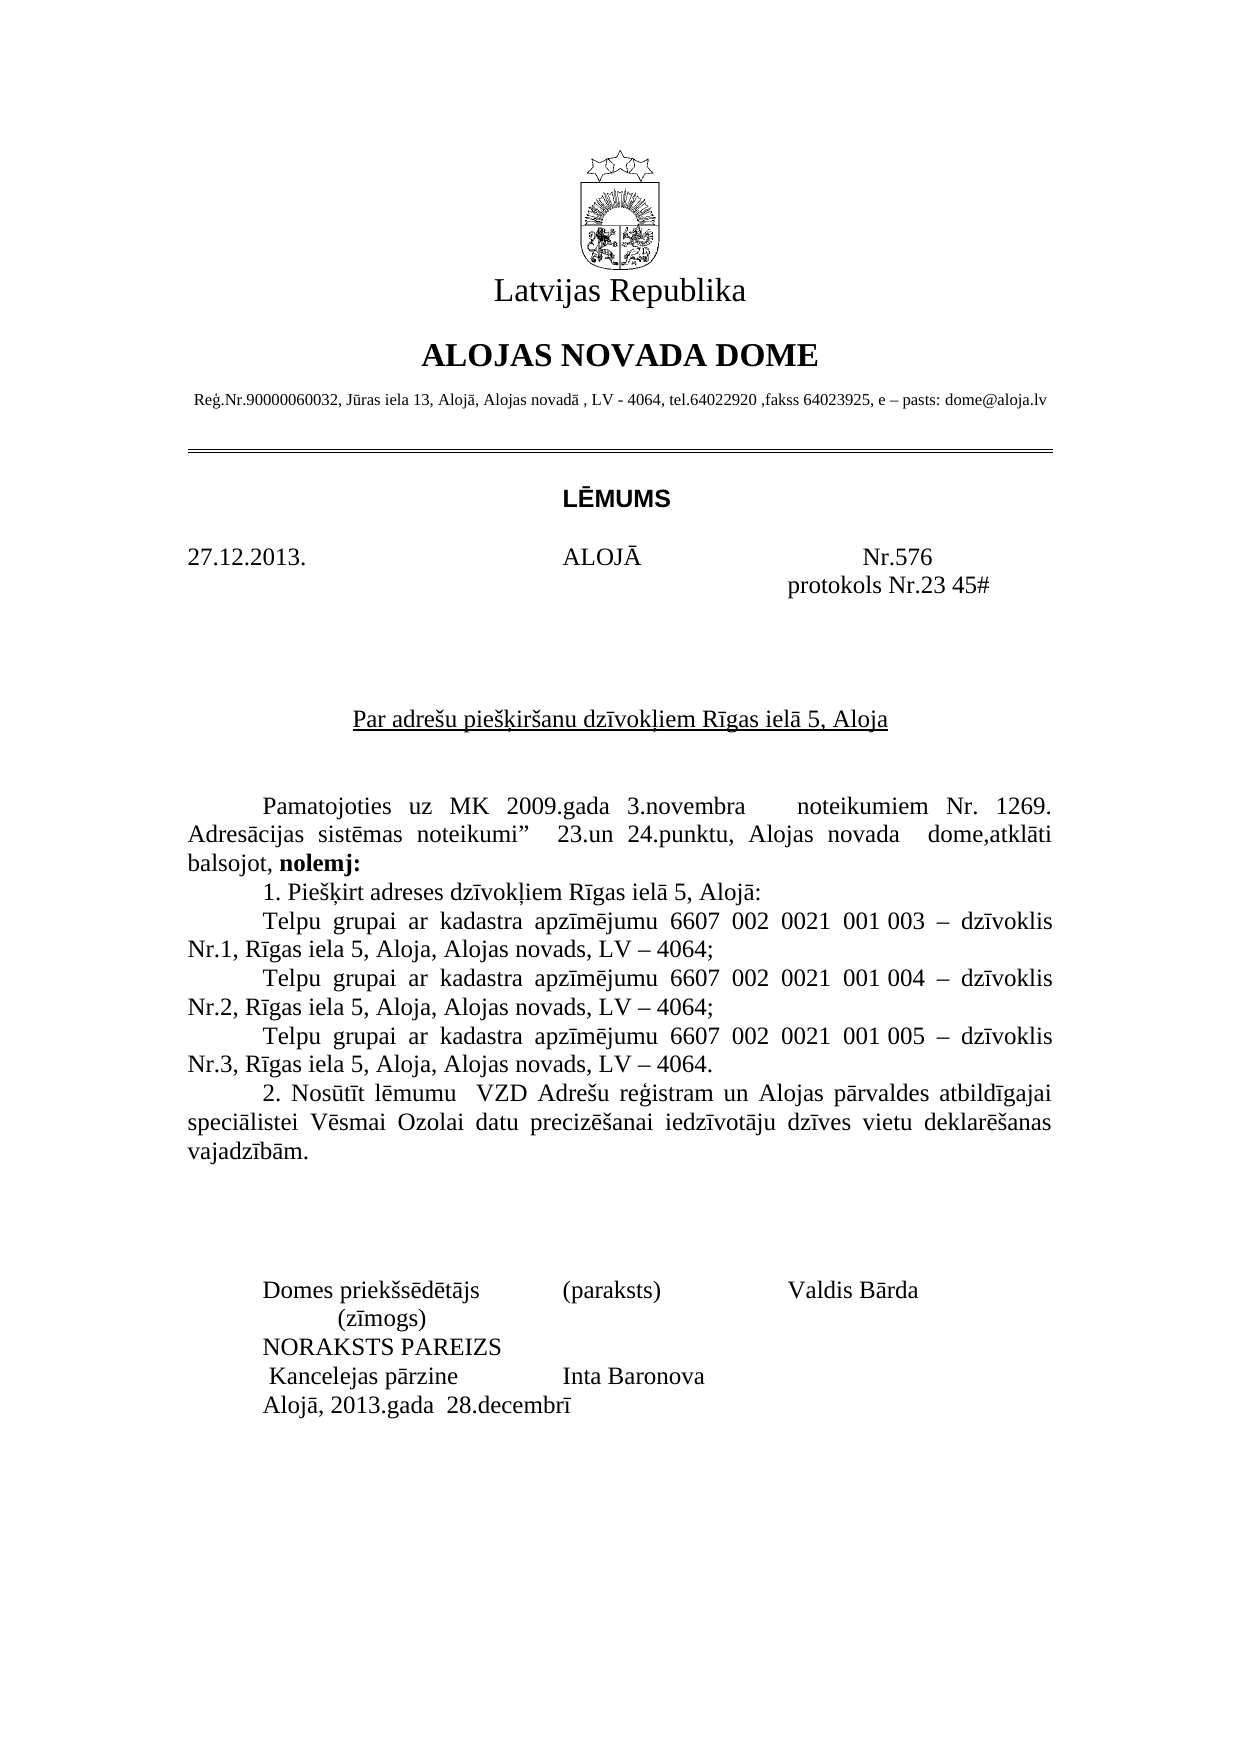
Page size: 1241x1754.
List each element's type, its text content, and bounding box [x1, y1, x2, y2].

text 27.12.2013. ALOJĀ Nr.576 [187, 542, 1053, 570]
text NORAKSTS PAREIZS [187, 1332, 1053, 1361]
text (zīmogs) [300, 1303, 1053, 1332]
text Par adrešu piešķiršanu dzīvokļiem Rīgas ielā 5, Aloja [187, 704, 1053, 733]
text protokols Nr.23 45# [712, 570, 1053, 599]
text ALOJAS NOVADA DOME [187, 335, 1053, 373]
text Latvijas Republika [187, 270, 1053, 309]
text Telpu grupai ar kadastra apzīmējumu 6607 002 0021 001 005 – dzīvoklis Nr.3, Rīgas iela 5, Aloja, Alojas novads, LV – 4064. [187, 1021, 1053, 1078]
text 1. Piešķirt adreses dzīvokļiem Rīgas ielā 5, Alojā: [187, 877, 1053, 906]
text Domes priekšsēdētājs (paraksts) Valdis Bārda [225, 1275, 1053, 1303]
text Kancelejas pārzine Inta Baronova [187, 1361, 1053, 1390]
text Telpu grupai ar kadastra apzīmējumu 6607 002 0021 001 003 – dzīvoklis Nr.1, Rīgas iela 5, Aloja, Alojas novads, LV – 4064; [187, 906, 1053, 963]
picture [579, 150, 661, 271]
text Telpu grupai ar kadastra apzīmējumu 6607 002 0021 001 004 – dzīvoklis Nr.2, Rīgas iela 5, Aloja, Alojas novads, LV – 4064; [187, 963, 1053, 1021]
text Pamatojoties uz MK 2009.gada 3.novembra noteikumiem Nr. 1269. Adresācijas sistēmas noteikumi” 23.un 24.punktu, Alojas novada dome,atklāti balsojot, nolemj: [187, 791, 1053, 877]
text 2. Nosūtīt lēmumu VZD Adrešu reģistram un Alojas pārvaldes atbildīgajai speciālistei Vēsmai Ozolai datu precizēšanai iedzīvotāju dzīves vietu deklarēšanas vajadzībām. [187, 1078, 1053, 1164]
text Alojā, 2013.gada 28.decembrī [187, 1390, 1053, 1418]
text Reģ.Nr.90000060032, Jūras iela 13, Alojā, Alojas novadā , LV - 4064, tel.64022920 ,fakss 64023925, e – pasts: dome@aloja.lv [187, 390, 1053, 453]
